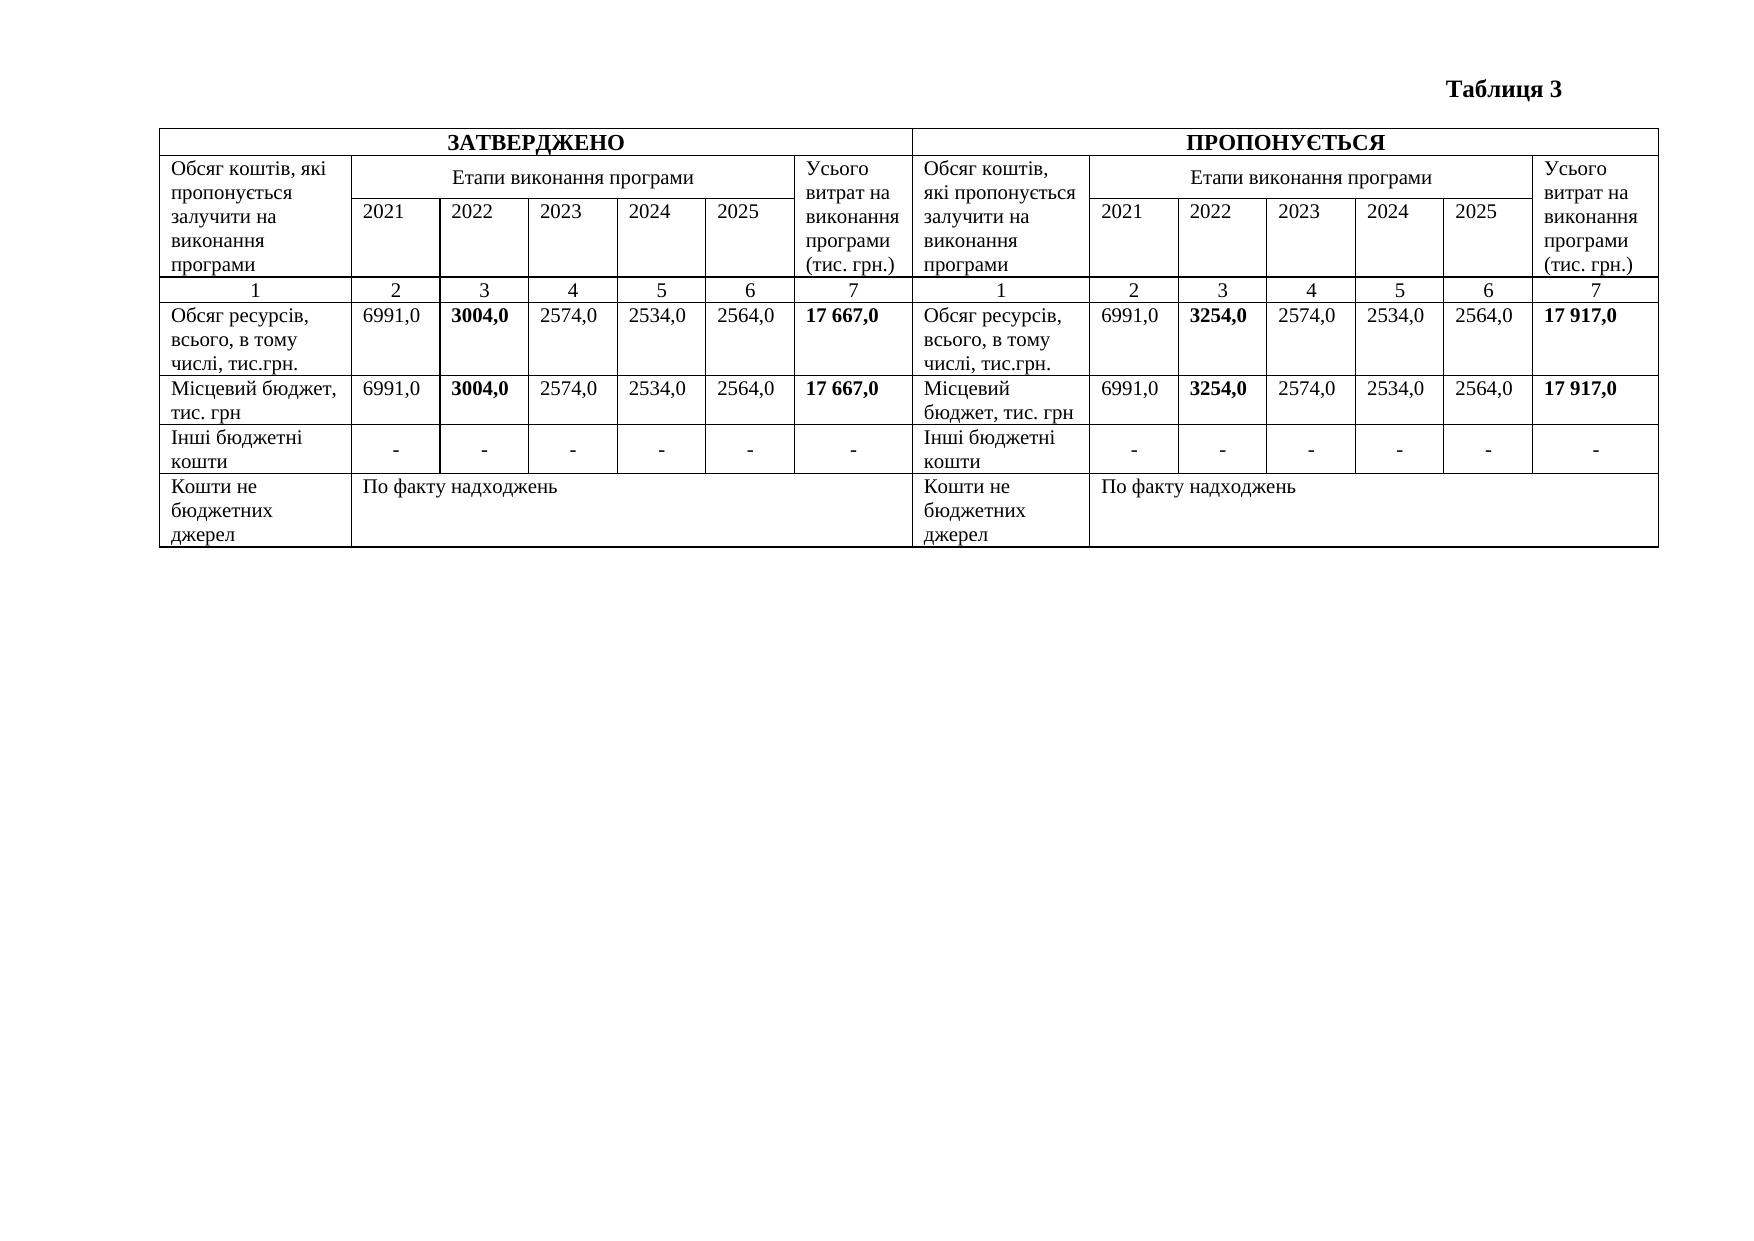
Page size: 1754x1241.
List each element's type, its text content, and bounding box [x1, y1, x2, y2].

table_cell - [1090, 425, 1178, 473]
table_cell 2021 [352, 199, 439, 276]
table_cell 2 [352, 278, 439, 302]
table_cell Етапи виконання програми [352, 156, 794, 198]
table_cell 5 [618, 278, 705, 302]
table_cell 2564,0 [1444, 303, 1532, 375]
table_cell Кошти не бюджетних джерел [160, 474, 351, 546]
table_cell Усього витрат на виконання програми (тис. грн.) [795, 156, 912, 276]
table_header ЗАТВЕРДЖЕНО [160, 129, 912, 155]
table_cell - [1267, 425, 1355, 473]
table_cell Інші бюджетні кошти [160, 425, 351, 473]
table_cell 6991,0 [1090, 376, 1178, 424]
table_cell 4 [529, 278, 617, 302]
table_cell - [1533, 425, 1658, 473]
table_cell 1 [160, 278, 351, 302]
table_cell 2574,0 [529, 303, 617, 375]
table_cell 17 667,0 [795, 376, 912, 424]
table_cell 2023 [529, 199, 617, 276]
table_cell Кошти не бюджетних джерел [913, 474, 1089, 546]
table_cell - [706, 425, 794, 473]
table_cell 3004,0 [441, 376, 528, 424]
table_cell 2574,0 [529, 376, 617, 424]
table_cell 7 [795, 278, 912, 302]
table_cell - [795, 425, 912, 473]
table_cell 2534,0 [618, 303, 705, 375]
table_cell 2022 [441, 199, 528, 276]
table_cell 3254,0 [1179, 303, 1266, 375]
table_cell 2021 [1090, 199, 1178, 276]
table_cell 2534,0 [1356, 376, 1443, 424]
table_cell - [441, 425, 528, 473]
table_cell 2564,0 [1444, 376, 1532, 424]
table_cell 2534,0 [1356, 303, 1443, 375]
table_cell Обсяг ресурсів, всього, в тому числі, тис.грн. [913, 303, 1089, 375]
table_cell 6991,0 [352, 303, 439, 375]
table_cell Усього витрат на виконання програми (тис. грн.) [1533, 156, 1658, 276]
table_cell 4 [1267, 278, 1355, 302]
table_cell 2 [1090, 278, 1178, 302]
table_cell 2024 [618, 199, 705, 276]
table_cell 5 [1356, 278, 1443, 302]
table_cell - [529, 425, 617, 473]
table_cell 6991,0 [1090, 303, 1178, 375]
table_cell - [1444, 425, 1532, 473]
table_cell Місцевий бюджет, тис. грн [160, 376, 351, 424]
table_cell 2025 [706, 199, 794, 276]
table_cell 3 [441, 278, 528, 302]
table_cell 17 917,0 [1533, 376, 1658, 424]
table_cell 3 [1179, 278, 1266, 302]
table_cell 2574,0 [1267, 376, 1355, 424]
table_cell 6991,0 [352, 376, 439, 424]
table_cell По факту надходжень [1090, 474, 1658, 546]
table_cell 2023 [1267, 199, 1355, 276]
table_cell 17 917,0 [1533, 303, 1658, 375]
table_cell - [618, 425, 705, 473]
table_cell 2024 [1356, 199, 1443, 276]
table_cell Обсяг коштів, які пропонується залучити на виконання програми [160, 156, 351, 276]
table_cell 2022 [1179, 199, 1266, 276]
table_cell По факту надходжень [352, 474, 912, 546]
table_cell Етапи виконання програми [1090, 156, 1532, 198]
table_cell - [352, 425, 439, 473]
table_cell Обсяг коштів, які пропонується залучити на виконання програми [913, 156, 1089, 276]
table_header ПРОПОНУЄТЬСЯ [913, 129, 1658, 155]
text Таблиця 3 [1446, 74, 1636, 103]
table_cell - [1356, 425, 1443, 473]
table_cell 2564,0 [706, 303, 794, 375]
table_cell 17 667,0 [795, 303, 912, 375]
table_cell 1 [913, 278, 1089, 302]
table_cell - [1179, 425, 1266, 473]
table_cell 3254,0 [1179, 376, 1266, 424]
table_cell 2534,0 [618, 376, 705, 424]
table_cell 2574,0 [1267, 303, 1355, 375]
table_cell Інші бюджетні кошти [913, 425, 1089, 473]
table_cell 6 [1444, 278, 1532, 302]
table_cell Місцевий бюджет, тис. грн [913, 376, 1089, 424]
table_cell 7 [1533, 278, 1658, 302]
table_cell 2564,0 [706, 376, 794, 424]
table_cell 6 [706, 278, 794, 302]
table_cell 2025 [1444, 199, 1532, 276]
table_cell Обсяг ресурсів, всього, в тому числі, тис.грн. [160, 303, 351, 375]
table_cell 3004,0 [441, 303, 528, 375]
